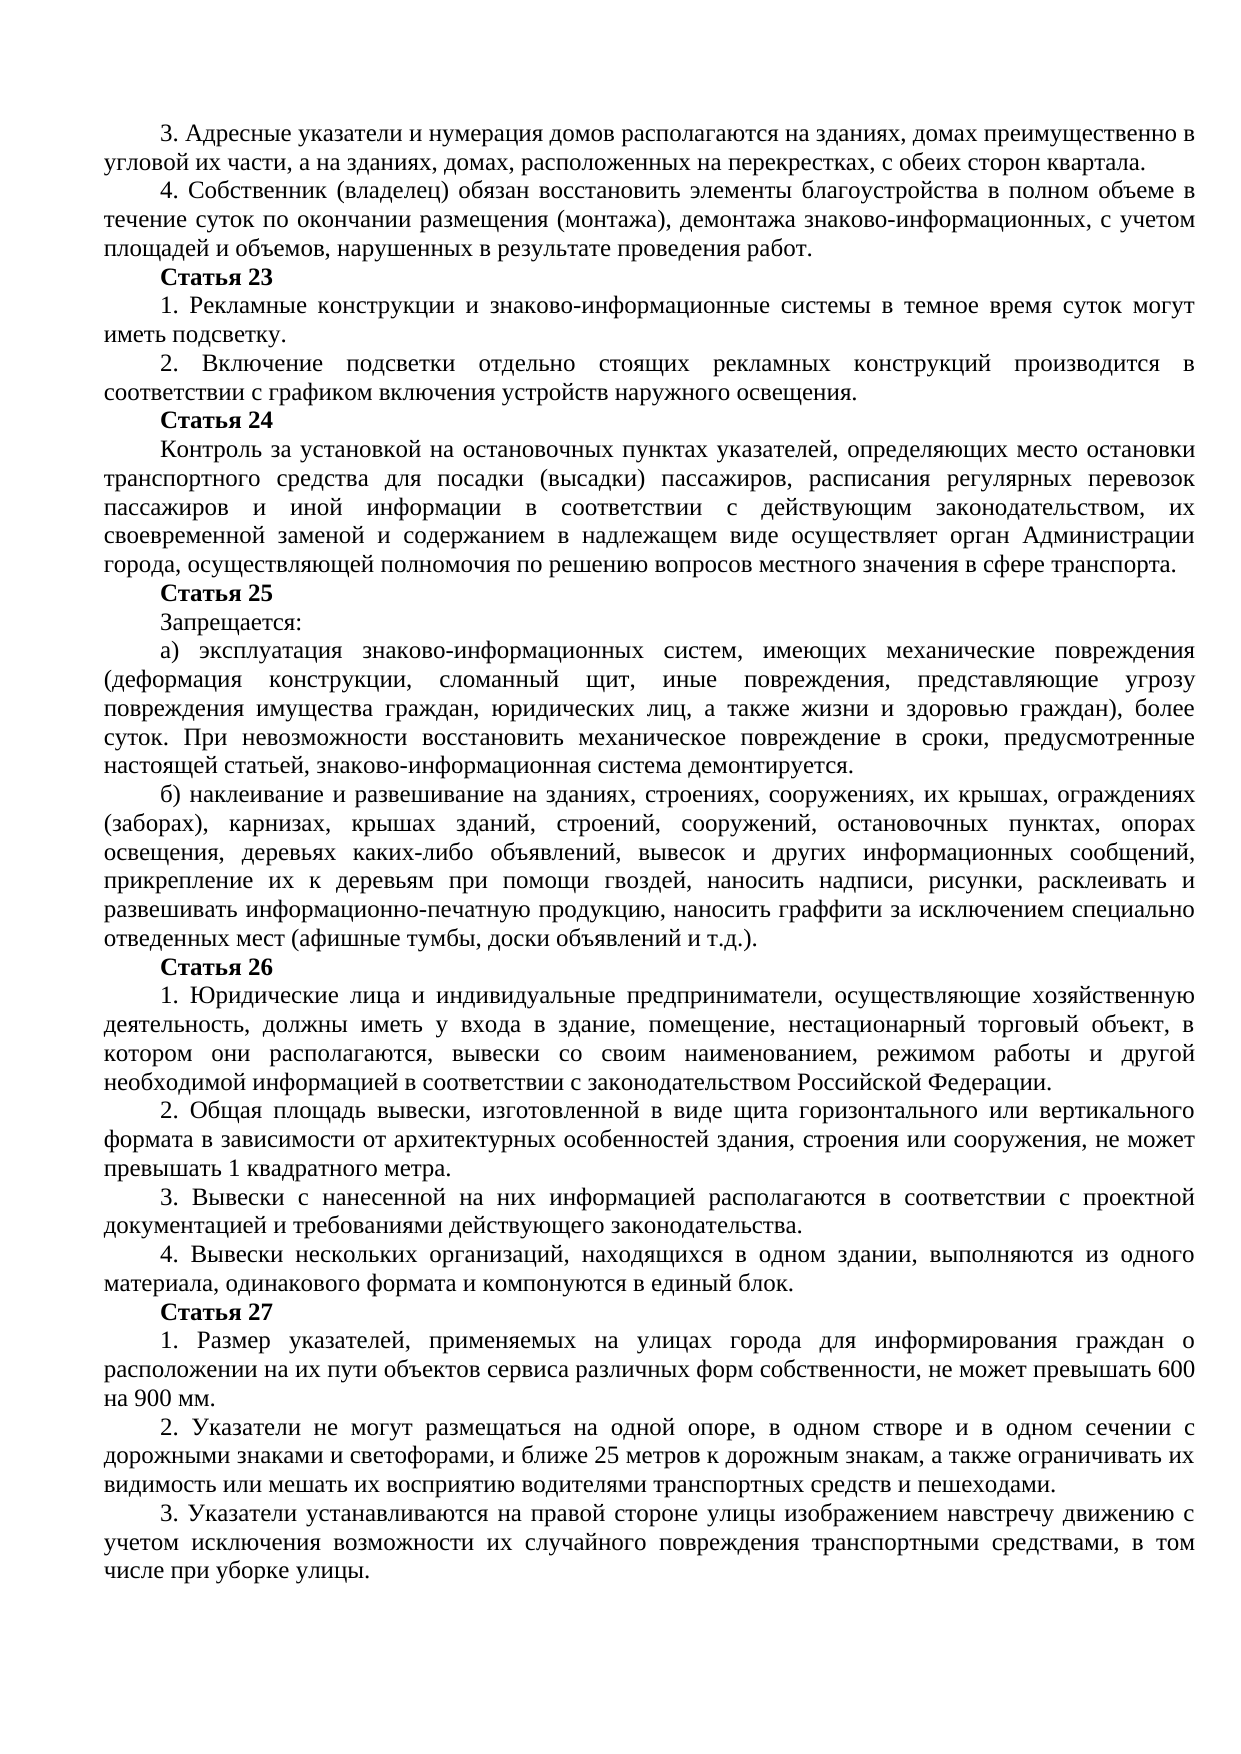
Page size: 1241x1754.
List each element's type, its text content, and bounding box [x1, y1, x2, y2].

text 3. Вывески с нанесенной на них информацией располагаются в соответствии с проектной документацией и требованиями действующего законодательства. [103, 1182, 1196, 1239]
text 3. Адресные указатели и нумерация домов располагаются на зданиях, домах преимущественно в угловой их части, а на зданиях, домах, расположенных на перекрестках, с обеих сторон квартала. [103, 118, 1196, 176]
text Контроль за установкой на остановочных пунктах указателей, определяющих место остановки транспортного средства для посадки (высадки) пассажиров, расписания регулярных перевозок пассажиров и иной информации в соответствии с действующим законодательством, их своевременной заменой и содержанием в надлежащем виде осуществляет орган Администрации города, осуществляющей полномочия по решению вопросов местного значения в сфере транспорта. [103, 434, 1196, 578]
text б) наклеивание и развешивание на зданиях, строениях, сооружениях, их крышах, ограждениях (заборах), карнизах, крышах зданий, строений, сооружений, остановочных пунктах, опорах освещения, деревьях каких-либо объявлений, вывесок и других информационных сообщений, прикрепление их к деревьям при помощи гвоздей, наносить надписи, рисунки, расклеивать и развешивать информационно-печатную продукцию, наносить граффити за исключением специально отведенных мест (афишные тумбы, доски объявлений и т.д.). [103, 779, 1196, 952]
text 2. Общая площадь вывески, изготовленной в виде щита горизонтального или вертикального формата в зависимости от архитектурных особенностей здания, строения или сооружения, не может превышать 1 квадратного метра. [103, 1096, 1196, 1182]
text 1. Юридические лица и индивидуальные предприниматели, осуществляющие хозяйственную деятельность, должны иметь у входа в здание, помещение, нестационарный торговый объект, в котором они располагаются, вывески со своим наименованием, режимом работы и другой необходимой информацией в соответствии с законодательством Российской Федерации. [103, 981, 1196, 1096]
text 3. Указатели устанавливаются на правой стороне улицы изображением навстречу движению с учетом исключения возможности их случайного повреждения транспортными средствами, в том числе при уборке улицы. [103, 1498, 1196, 1584]
text Запрещается: [103, 607, 1196, 636]
text Статья 25 [103, 578, 1196, 607]
text 1. Рекламные конструкции и знаково-информационные системы в темное время суток могут иметь подсветку. [103, 291, 1196, 348]
text 2. Указатели не могут размещаться на одной опоре, в одном створе и в одном сечении с дорожными знаками и светофорами, и ближе 25 метров к дорожным знакам, а также ограничивать их видимость или мешать их восприятию водителями транспортных средств и пешеходами. [103, 1412, 1196, 1498]
text 2. Включение подсветки отдельно стоящих рекламных конструкций производится в соответствии с графиком включения устройств наружного освещения. [103, 348, 1196, 406]
text 4. Вывески нескольких организаций, находящихся в одном здании, выполняются из одного материала, одинакового формата и компонуются в единый блок. [103, 1239, 1196, 1297]
text а) эксплуатация знаково-информационных систем, имеющих механические повреждения (деформация конструкции, сломанный щит, иные повреждения, представляющие угрозу повреждения имущества граждан, юридических лиц, а также жизни и здоровью граждан), более суток. При невозможности восстановить механическое повреждение в сроки, предусмотренные настоящей статьей, знаково-информационная система демонтируется. [103, 636, 1196, 779]
text 4. Собственник (владелец) обязан восстановить элементы благоустройства в полном объеме в течение суток по окончании размещения (монтажа), демонтажа знаково-информационных, с учетом площадей и объемов, нарушенных в результате проведения работ. [103, 176, 1196, 262]
text Статья 23 [103, 262, 1196, 291]
text Статья 24 [103, 406, 1196, 434]
text Статья 26 [103, 952, 1196, 981]
text 1. Размер указателей, применяемых на улицах города для информирования граждан о расположении на их пути объектов сервиса различных форм собственности, не может превышать 600 на 900 мм. [103, 1326, 1196, 1412]
text Статья 27 [103, 1297, 1196, 1326]
